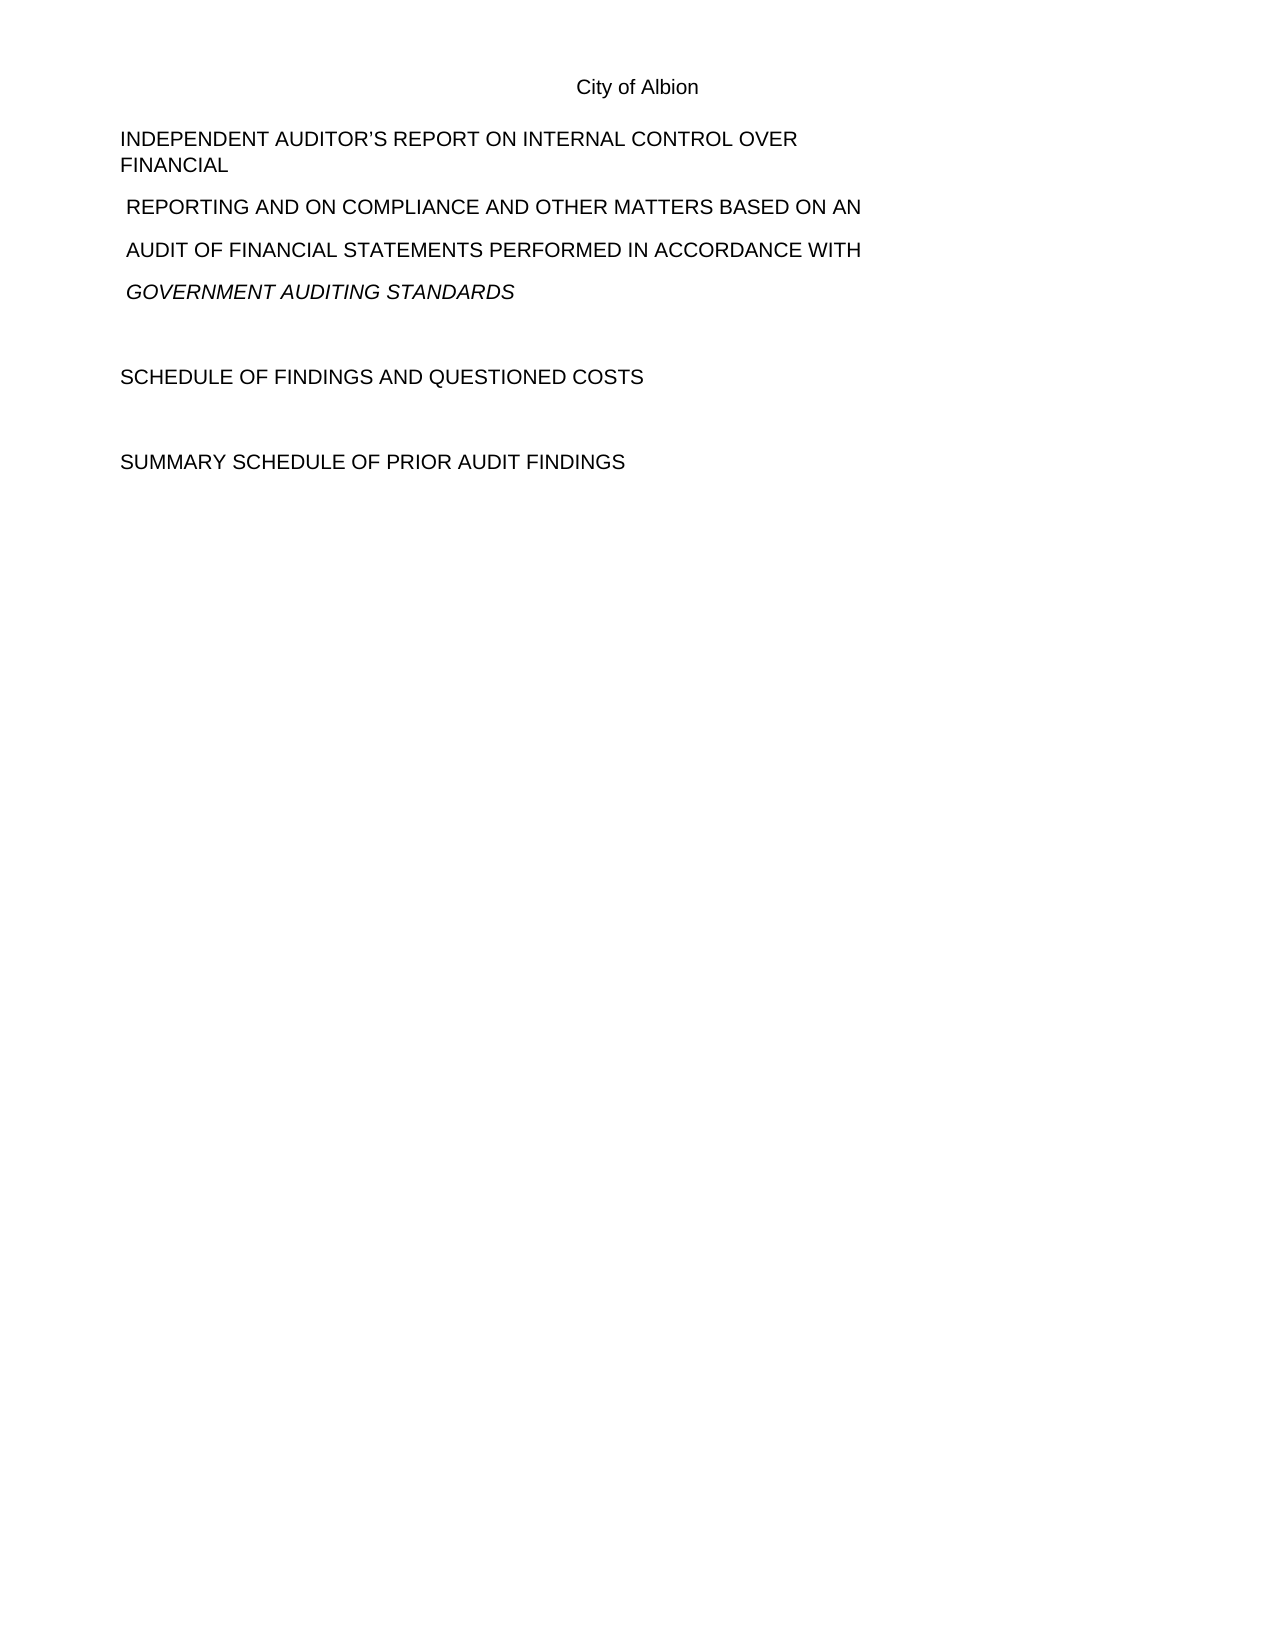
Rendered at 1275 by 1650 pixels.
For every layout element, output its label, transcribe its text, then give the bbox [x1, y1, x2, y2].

text SUMMARY SCHEDULE OF PRIOR AUDIT FINDINGS 9 [120, 450, 874, 474]
text SCHEDULE OF FINDINGS AND QUESTIONED COSTS 7-8 [120, 365, 874, 389]
text AUDIT OF FINANCIAL STATEMENTS PERFORMED IN ACCORDANCE WITH [120, 237, 874, 261]
text GOVERNMENT AUDITING STANDARDS 5-6 [120, 280, 874, 304]
text INDEPENDENT AUDITOR’S REPORT ON INTERNAL CONTROL OVER FINANCIAL [120, 127, 874, 176]
text REPORTING AND ON COMPLIANCE AND OTHER MATTERS BASED ON AN [120, 195, 874, 219]
